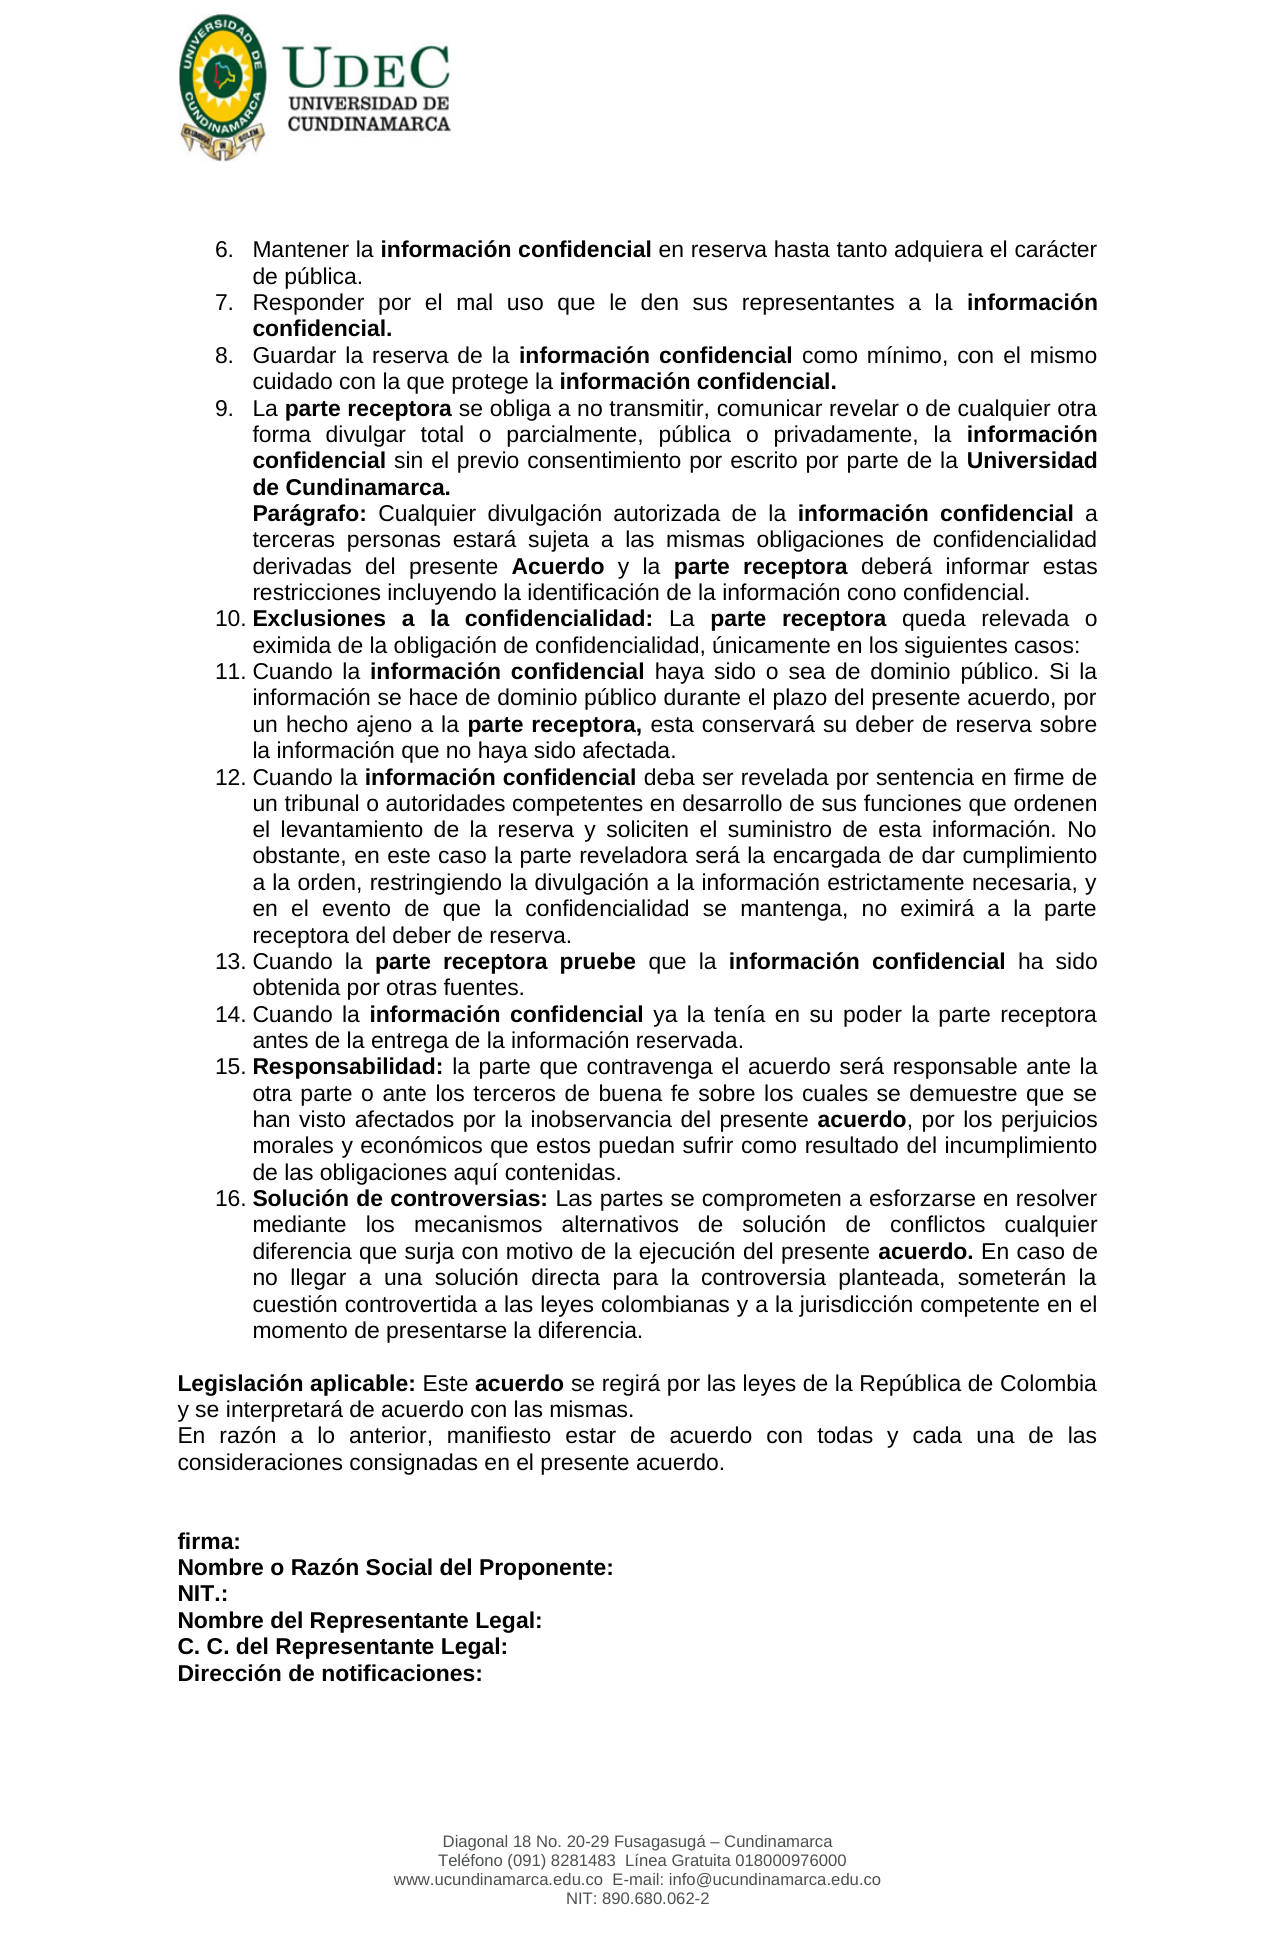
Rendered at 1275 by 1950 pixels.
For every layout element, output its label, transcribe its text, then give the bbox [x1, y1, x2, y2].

text Nombre del Representante Legal: [177, 1607, 1098, 1633]
text Legislación aplicable: Este acuerdo se regirá por las leyes de la República de Colombia y se interpretará de acuerdo con las mismas. [177, 1369, 1098, 1422]
picture [178, 13, 453, 163]
list Cuando la información confidencial haya sido o sea de dominio público. Si la información se hace de dominio público durante el plazo del presente acuerdo, por un hecho ajeno a la parte receptora, esta conservará su deber de reserva sobre la información que no haya sido afectada. [215, 658, 1098, 763]
list Guardar la reserva de la información confidencial como mínimo, con el mismo cuidado con la que protege la información confidencial. [215, 342, 1098, 394]
text Dirección de notificaciones: [177, 1659, 1098, 1686]
list Cuando la parte receptora pruebe que la información confidencial ha sido obtenida por otras fuentes. [215, 948, 1098, 1001]
list Mantener la información confidencial en reserva hasta tanto adquiera el carácter de pública. [215, 236, 1098, 289]
list Responder por el mal uso que le den sus representantes a la información confidencial. [215, 289, 1098, 342]
list La parte receptora se obliga a no transmitir, comunicar revelar o de cualquier otra forma divulgar total o parcialmente, pública o privadamente, la información confidencial sin el previo consentimiento por escrito por parte de la Universidad de Cundinamarca. [215, 394, 1098, 500]
text C. C. del Representante Legal: [177, 1633, 1098, 1659]
list Responsabilidad: la parte que contravenga el acuerdo será responsable ante la otra parte o ante los terceros de buena fe sobre los cuales se demuestre que se han visto afectados por la inobservancia del presente acuerdo, por los perjuicios morales y económicos que estos puedan sufrir como resultado del incumplimiento de las obligaciones aquí contenidas. [215, 1053, 1098, 1185]
list Cuando la información confidencial ya la tenía en su poder la parte receptora antes de la entrega de la información reservada. [215, 1001, 1098, 1053]
text Nombre o Razón Social del Proponente: [177, 1554, 1098, 1580]
list Solución de controversias: Las partes se comprometen a esforzarse en resolver mediante los mecanismos alternativos de solución de conflictos cualquier diferencia que surja con motivo de la ejecución del presente acuerdo. En caso de no llegar a una solución directa para la controversia planteada, someterán la cuestión controvertida a las leyes colombianas y a la jurisdicción competente en el momento de presentarse la diferencia. [215, 1185, 1098, 1343]
list Parágrafo: Cualquier divulgación autorizada de la información confidencial a terceras personas estará sujeta a las mismas obligaciones de confidencialidad derivadas del presente Acuerdo y la parte receptora deberá informar estas restricciones incluyendo la identificación de la información cono confidencial. [252, 500, 1098, 605]
list Exclusiones a la confidencialidad: La parte receptora queda relevada o eximida de la obligación de confidencialidad, únicamente en los siguientes casos: [215, 605, 1098, 658]
text firma: [177, 1528, 1098, 1554]
text NIT.: [177, 1580, 1098, 1607]
text En razón a lo anterior, manifiesto estar de acuerdo con todas y cada una de las consideraciones consignadas en el presente acuerdo. [177, 1422, 1098, 1475]
list Cuando la información confidencial deba ser revelada por sentencia en firme de un tribunal o autoridades competentes en desarrollo de sus funciones que ordenen el levantamiento de la reserva y soliciten el suministro de esta información. No obstante, en este caso la parte reveladora será la encargada de dar cumplimiento a la orden, restringiendo la divulgación a la información estrictamente necesaria, y en el evento de que la confidencialidad se mantenga, no eximirá a la parte receptora del deber de reserva. [215, 763, 1098, 948]
